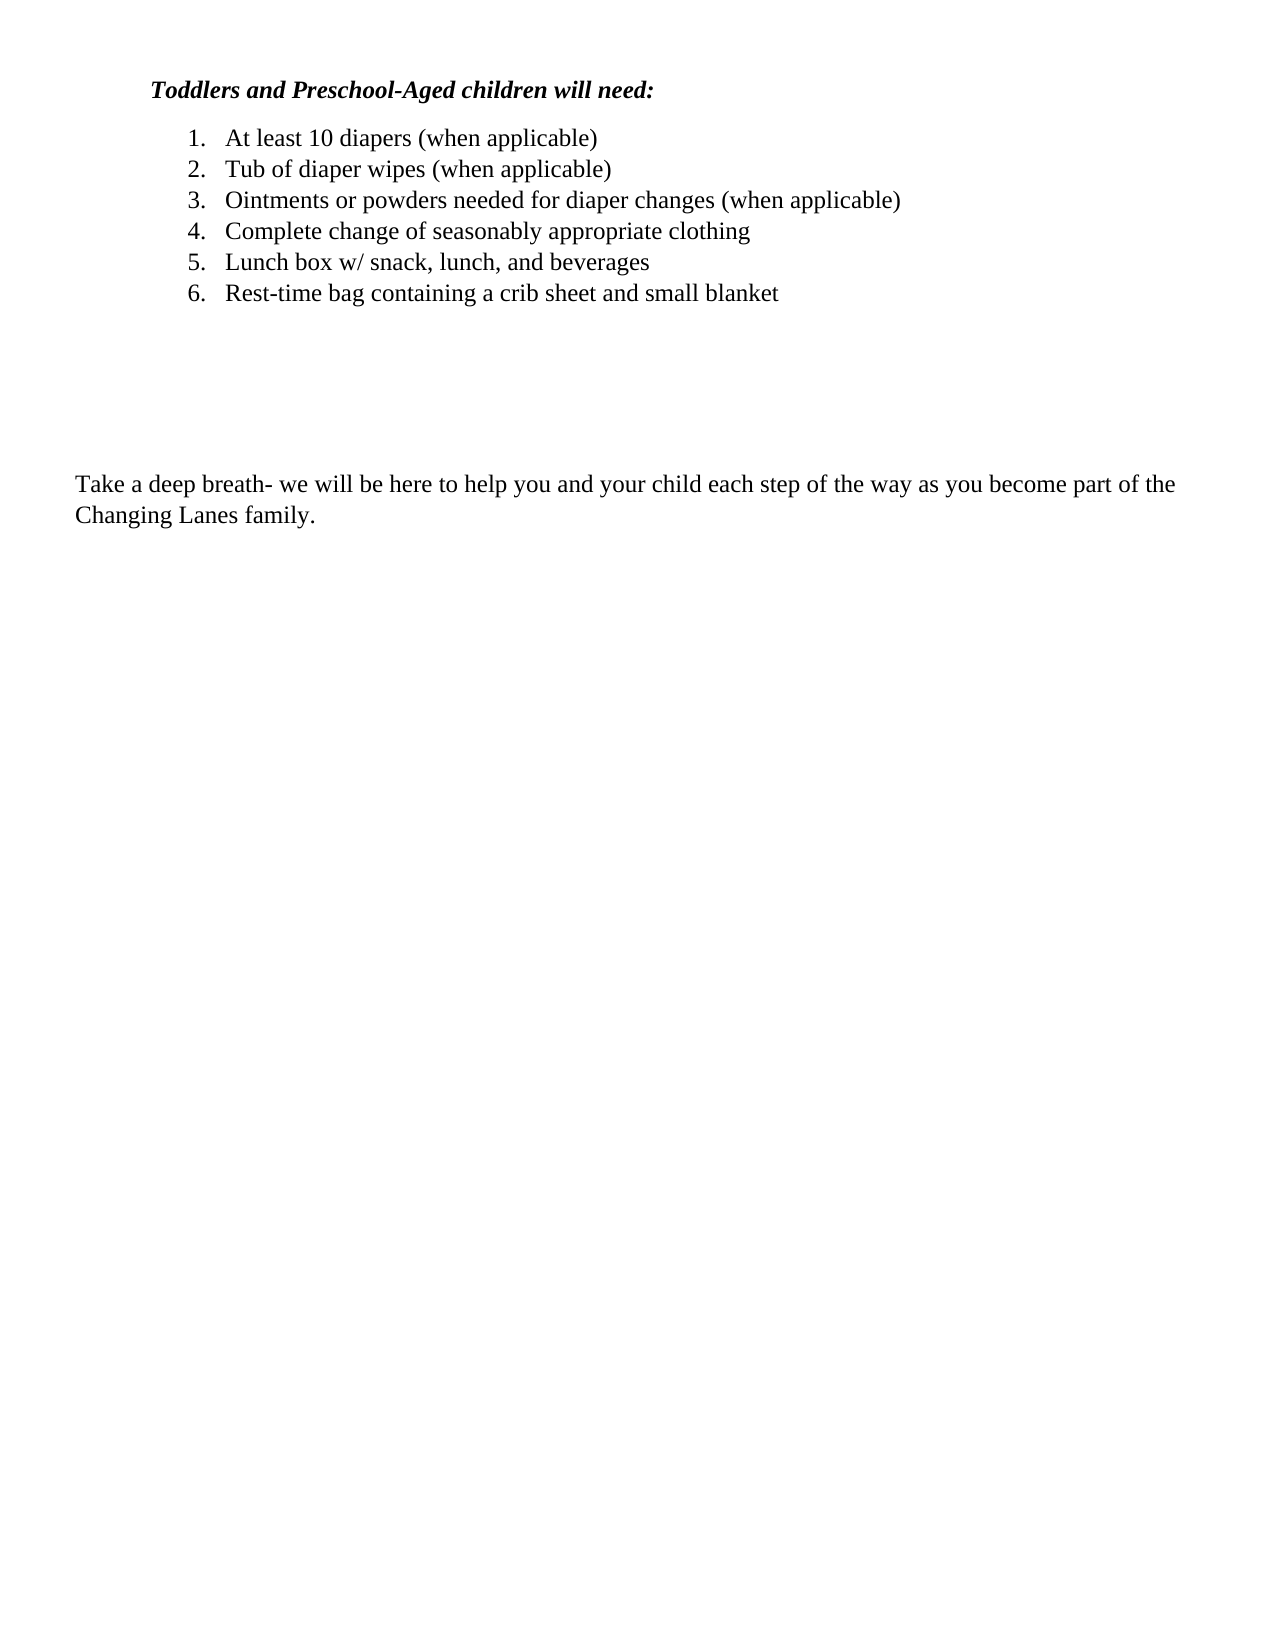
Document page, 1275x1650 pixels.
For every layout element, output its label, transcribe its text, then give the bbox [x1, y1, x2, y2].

list Tub of diaper wipes (when applicable) [187, 154, 1200, 182]
list Lunch box w/ snack, lunch, and beverages [187, 247, 1200, 276]
text Take a deep breath- we will be here to help you and your child each step of the way as you become part of the Changing Lanes family. [75, 469, 1200, 528]
list Rest-time bag containing a crib sheet and small blanket [187, 278, 1200, 307]
list At least 10 diapers (when applicable) [187, 123, 1200, 151]
list Ointments or powders needed for diaper changes (when applicable) [187, 185, 1200, 213]
text Toddlers and Preschool-Aged children will need: [75, 75, 1200, 104]
list Complete change of seasonably appropriate clothing [187, 216, 1200, 244]
